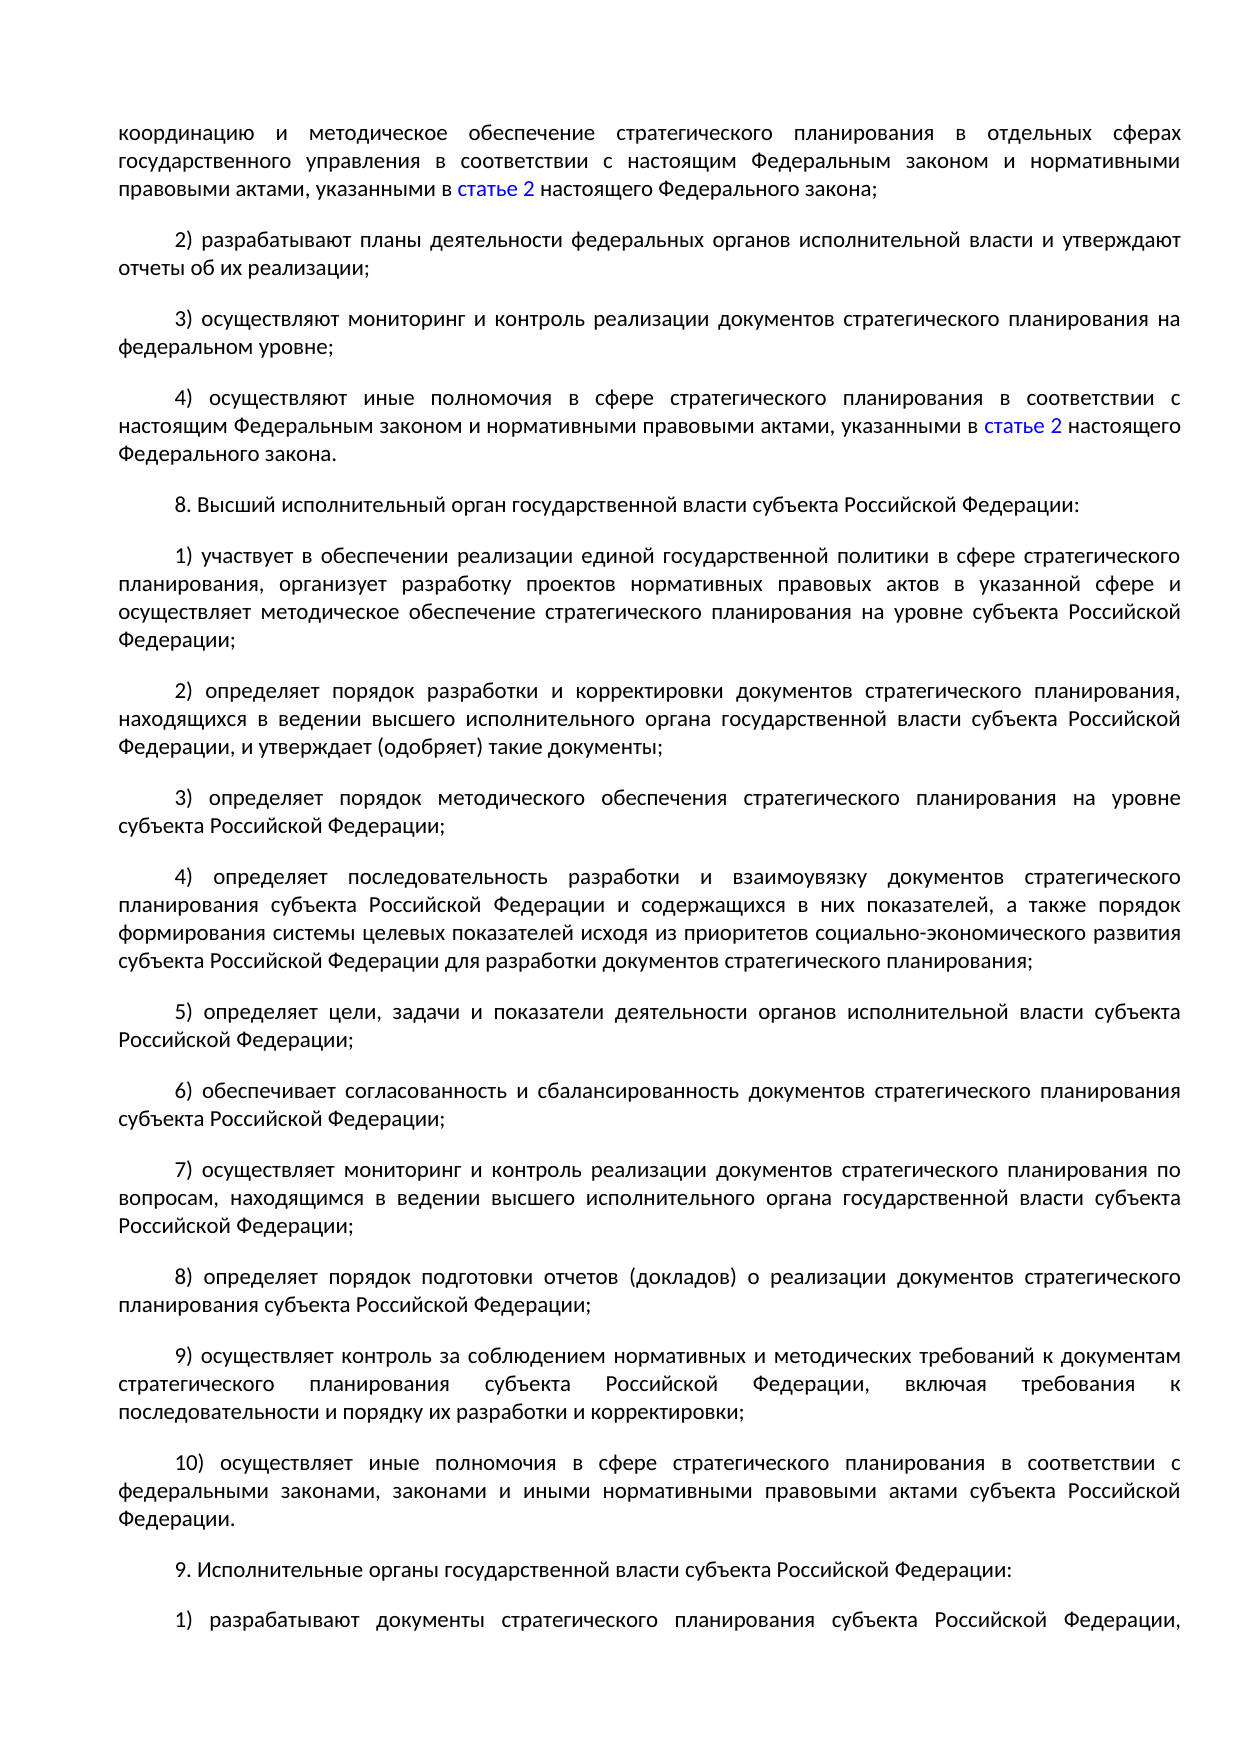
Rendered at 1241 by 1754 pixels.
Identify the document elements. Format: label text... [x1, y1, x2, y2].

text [118, 1606, 1181, 1634]
text 5) определяет цели, задачи и показатели деятельности органов исполнительной власти субъекта Российской Федерации; [118, 997, 1181, 1053]
text 10) осуществляет иные полномочия в сфере стратегического планирования в соответствии с федеральными законами, законами и иными нормативными правовыми актами субъекта Российской Федерации. [118, 1448, 1181, 1532]
text 2) определяет порядок разработки и корректировки документов стратегического планирования, находящихся в ведении высшего исполнительного органа государственной власти субъекта Российской Федерации, и утверждает (одобряет) такие документы; [118, 676, 1181, 760]
text 2) разрабатывают планы деятельности федеральных органов исполнительной власти и утверждают отчеты об их реализации; [118, 225, 1181, 281]
text 3) осуществляют мониторинг и контроль реализации документов стратегического планирования на федеральном уровне; [118, 304, 1181, 360]
text 8. Высший исполнительный орган государственной власти субъекта Российской Федерации: [118, 490, 1181, 518]
text 3) определяет порядок методического обеспечения стратегического планирования на уровне субъекта Российской Федерации; [118, 783, 1181, 839]
text 1) участвует в обеспечении реализации единой государственной политики в сфере стратегического планирования, организует разработку проектов нормативных правовых актов в указанной сфере и осуществляет методическое обеспечение стратегического планирования на уровне субъекта Российской Федерации; [118, 541, 1181, 653]
text 4) осуществляют иные полномочия в сфере стратегического планирования в соответствии с настоящим Федеральным законом и нормативными правовыми актами, указанными в статье 2 настоящего Федерального закона. [118, 383, 1181, 467]
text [118, 118, 1181, 202]
text 8) определяет порядок подготовки отчетов (докладов) о реализации документов стратегического планирования субъекта Российской Федерации; [118, 1262, 1181, 1318]
text 6) обеспечивает согласованность и сбалансированность документов стратегического планирования субъекта Российской Федерации; [118, 1076, 1181, 1132]
text 7) осуществляет мониторинг и контроль реализации документов стратегического планирования по вопросам, находящимся в ведении высшего исполнительного органа государственной власти субъекта Российской Федерации; [118, 1155, 1181, 1239]
text 9. Исполнительные органы государственной власти субъекта Российской Федерации: [118, 1555, 1181, 1583]
text 9) осуществляет контроль за соблюдением нормативных и методических требований к документам стратегического планирования субъекта Российской Федерации, включая требования к последовательности и порядку их разработки и корректировки; [118, 1341, 1181, 1425]
text 4) определяет последовательность разработки и взаимоувязку документов стратегического планирования субъекта Российской Федерации и содержащихся в них показателей, а также порядок формирования системы целевых показателей исходя из приоритетов социально-экономического развития субъекта Российской Федерации для разработки документов стратегического планирования; [118, 862, 1181, 974]
